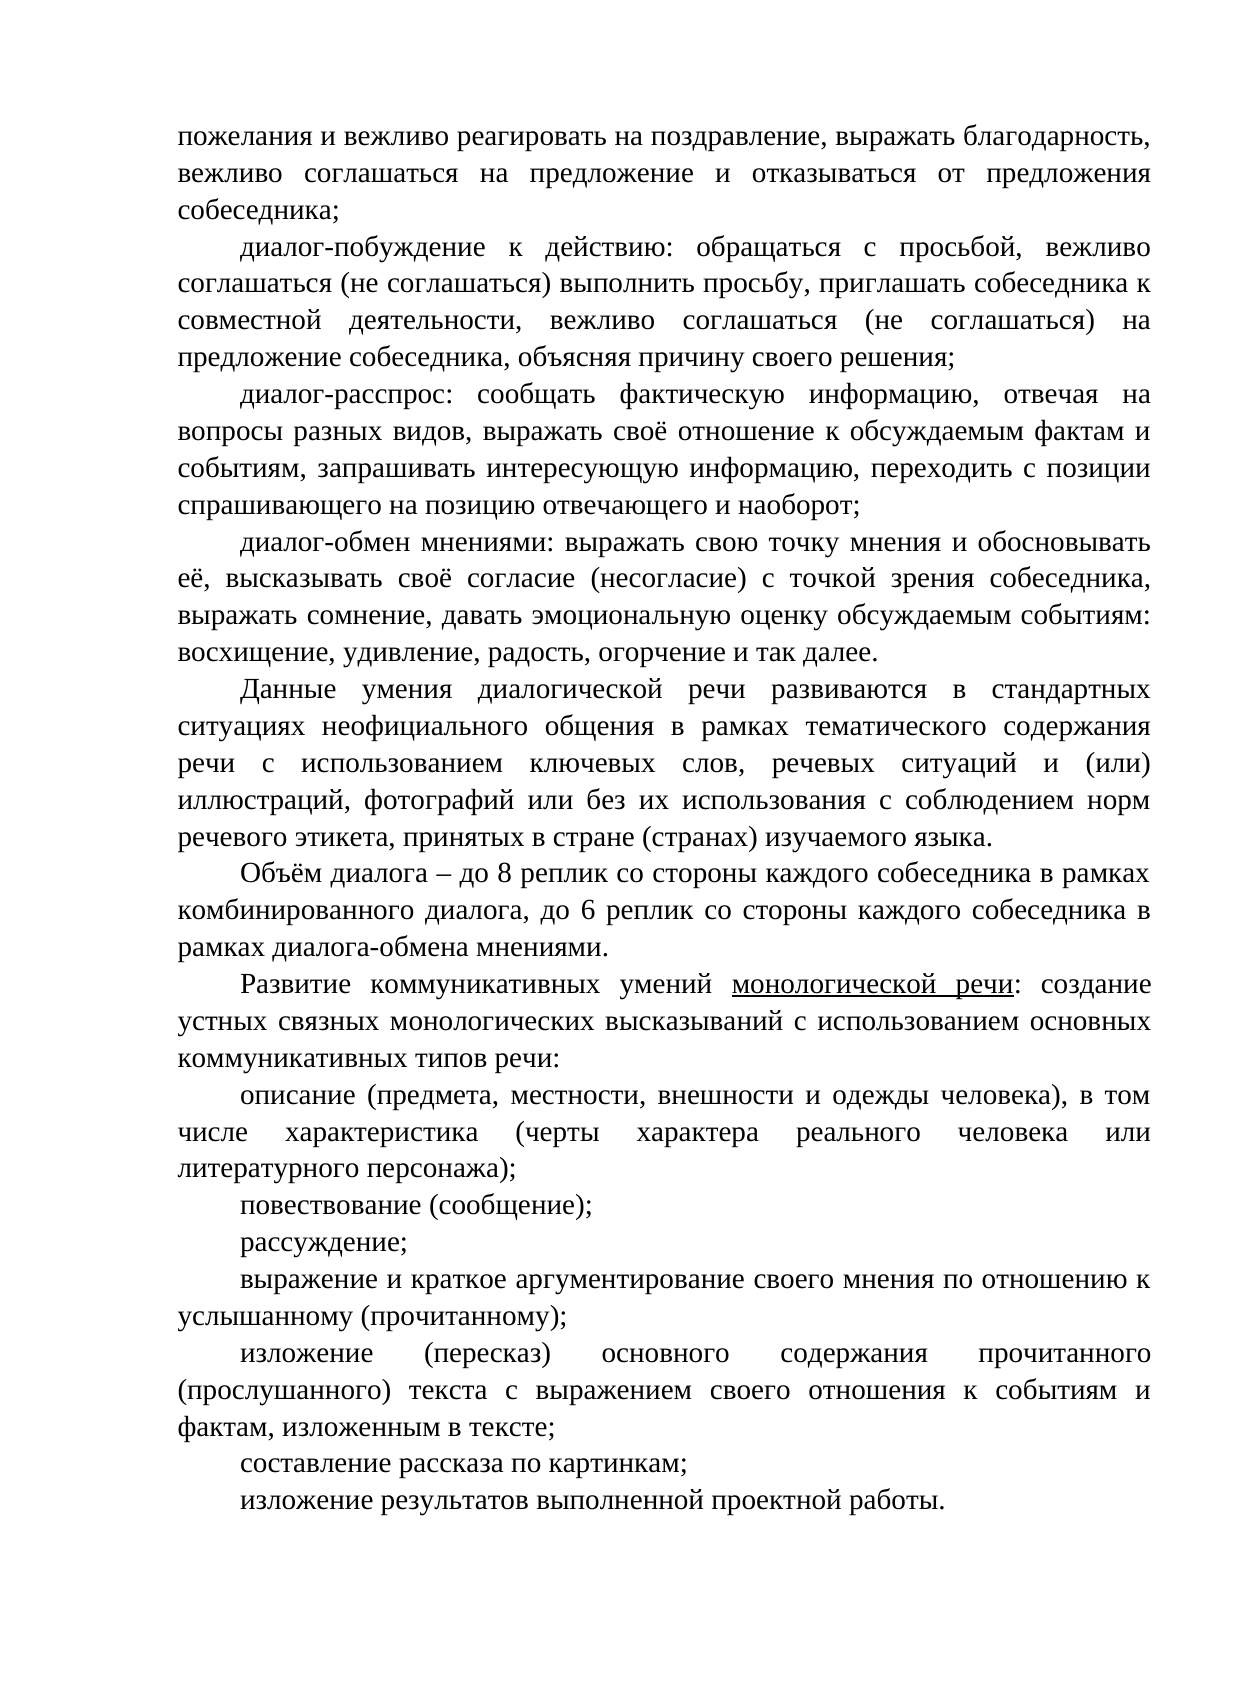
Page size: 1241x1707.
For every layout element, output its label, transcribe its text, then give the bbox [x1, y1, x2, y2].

text рассуждение; [177, 1224, 1152, 1258]
text Развитие коммуникативных умений монологической речи: создание устных связных монологических высказываний с использованием основных коммуникативных типов речи: [177, 966, 1152, 1073]
text диалог-расспрос: сообщать фактическую информацию, отвечая на вопросы разных видов, выражать своё отношение к обсуждаемым фактам и событиям, запрашивать интересующую информацию, переходить с позиции спрашивающего на позицию отвечающего и наоборот; [177, 376, 1152, 520]
text Данные умения диалогической речи развиваются в стандартных ситуациях неофициального общения в рамках тематического содержания речи с использованием ключевых слов, речевых ситуаций и (или) иллюстраций, фотографий или без их использования с соблюдением норм речевого этикета, принятых в стране (странах) изучаемого языка. [177, 671, 1152, 852]
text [177, 118, 1152, 225]
text повествование (сообщение); [177, 1187, 1152, 1221]
text Объём диалога – до 8 реплик со стороны каждого собеседника в рамках комбинированного диалога, до 6 реплик со стороны каждого собеседника в рамках диалога-обмена мнениями. [177, 856, 1152, 963]
text изложение результатов выполненной проектной работы. [177, 1482, 1152, 1516]
text описание (предмета, местности, внешности и одежды человека), в том числе характеристика (черты характера реального человека или литературного персонажа); [177, 1077, 1152, 1184]
text выражение и краткое аргументирование своего мнения по отношению к услышанному (прочитанному); [177, 1261, 1152, 1332]
text диалог-побуждение к действию: обращаться с просьбой, вежливо соглашаться (не соглашаться) выполнить просьбу, приглашать собеседника к совместной деятельности, вежливо соглашаться (не соглашаться) на предложение собеседника, объясняя причину своего решения; [177, 229, 1152, 373]
text составление рассказа по картинкам; [177, 1446, 1152, 1479]
text изложение (пересказ) основного содержания прочитанного (прослушанного) текста с выражением своего отношения к событиям и фактам, изложенным в тексте; [177, 1335, 1152, 1442]
text диалог-обмен мнениями: выражать свою точку мнения и обосновывать её, высказывать своё согласие (несогласие) с точкой зрения собеседника, выражать сомнение, давать эмоциональную оценку обсуждаемым событиям: восхищение, удивление, радость, огорчение и так далее. [177, 524, 1152, 668]
